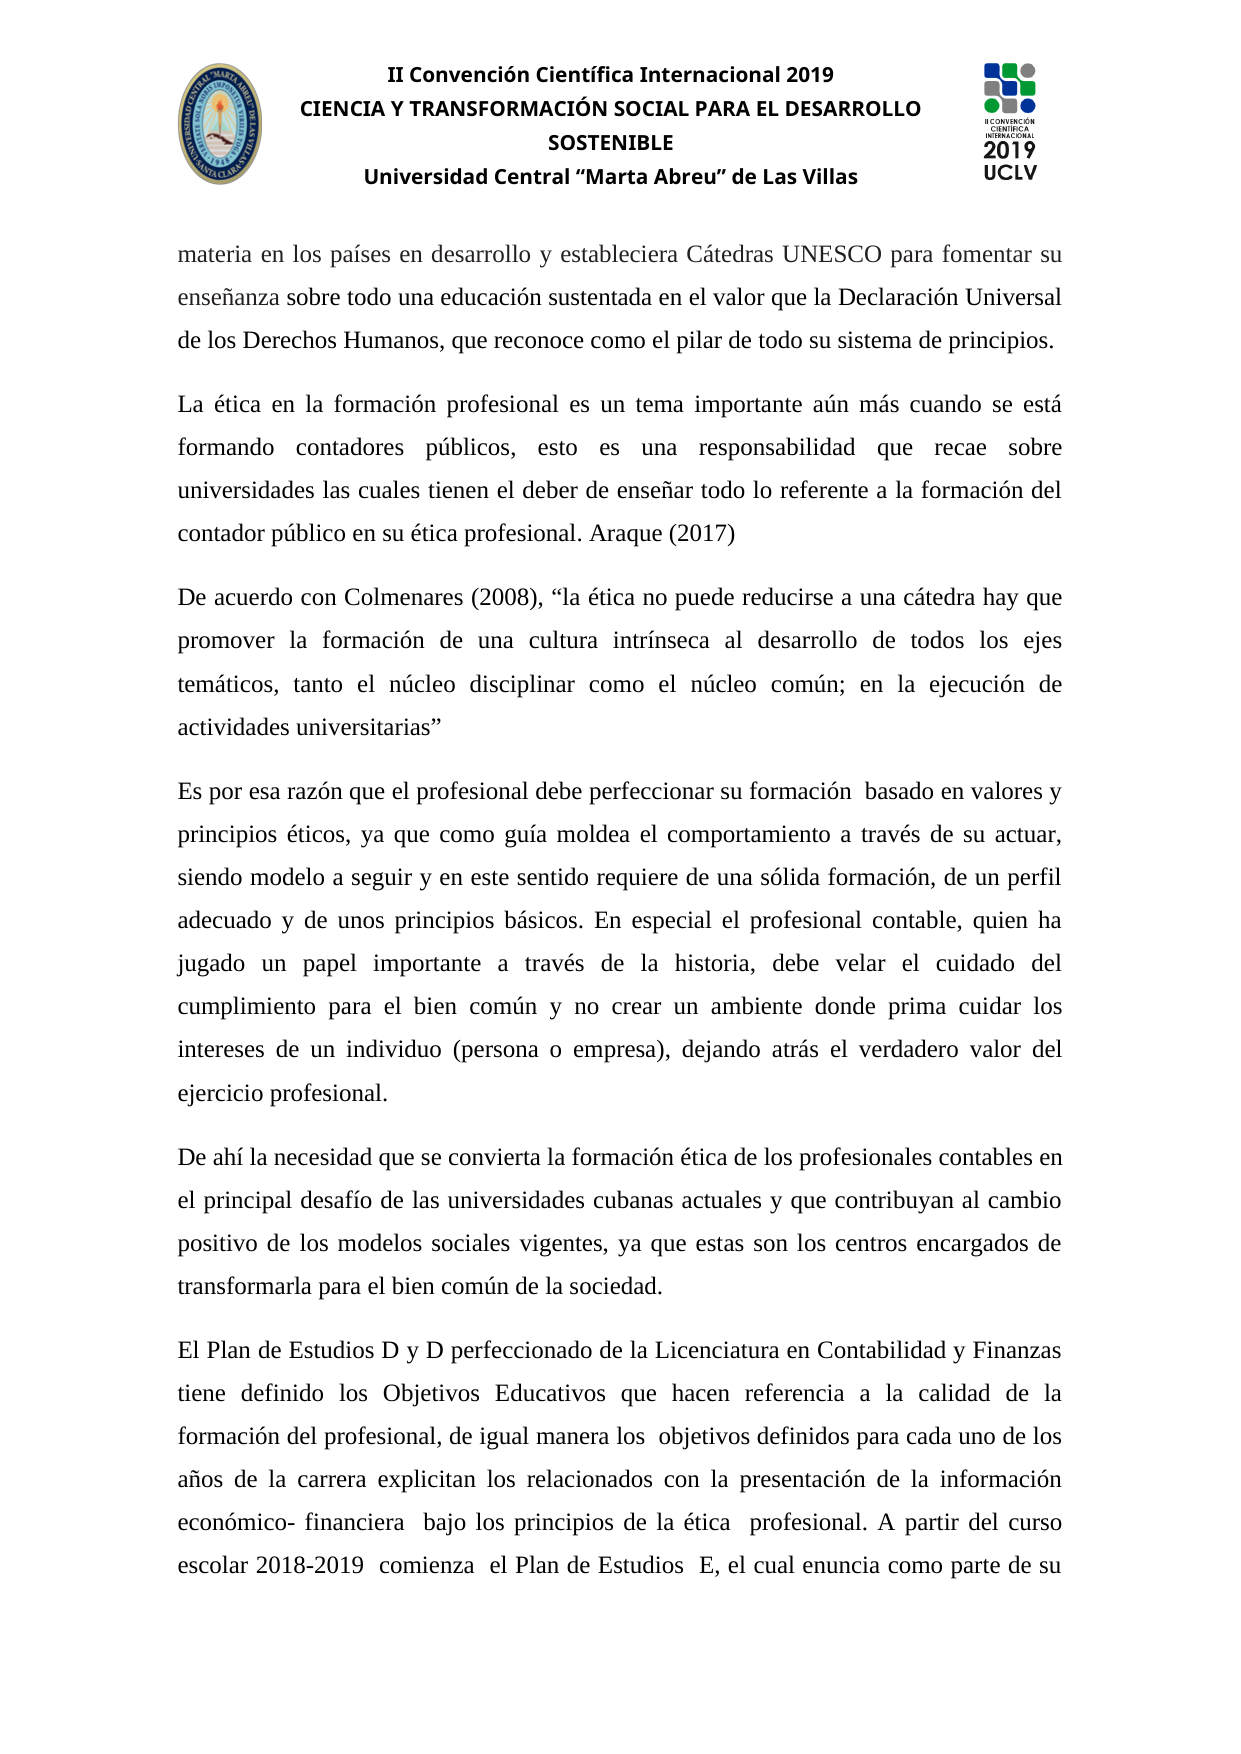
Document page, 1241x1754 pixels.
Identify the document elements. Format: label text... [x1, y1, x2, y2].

picture [177, 62, 263, 186]
text Es por esa razón que el profesional debe perfeccionar su formación basado en valores y principios éticos, ya que como guía moldea el comportamiento a través de su actuar, siendo modelo a seguir y en este sentido requiere de una sólida formación, de un perfil adecuado y de unos principios básicos. En especial el profesional contable, quien ha jugado un papel importante a través de la historia, debe velar el cuidado del cumplimiento para el bien común y no crear un ambiente donde prima cuidar los intereses de un individuo (persona o empresa), dejando atrás el verdadero valor del ejercicio profesional. [177, 776, 1063, 1106]
text De ahí la necesidad que se convierta la formación ética de los profesionales contables en el principal desafío de las universidades cubanas actuales y que contribuyan al cambio positivo de los modelos sociales vigentes, ya que estas son los centros encargados de transformarla para el bien común de la sociedad. [177, 1142, 1063, 1300]
picture [981, 60, 1040, 183]
text De acuerdo con Colmenares (2008), “la ética no puede reducirse a una cátedra hay que promover la formación de una cultura intrínseca al desarrollo de todos los ejes temáticos, tanto el núcleo disciplinar como el núcleo común; en la ejecución de actividades universitarias” [177, 582, 1063, 741]
text La ética en la formación profesional es un tema importante aún más cuando se está formando contadores públicos, esto es una responsabilidad que recae sobre universidades las cuales tienen el deber de enseñar todo lo referente a la formación del contador público en su ética profesional. Araque (2017) [177, 389, 1063, 547]
